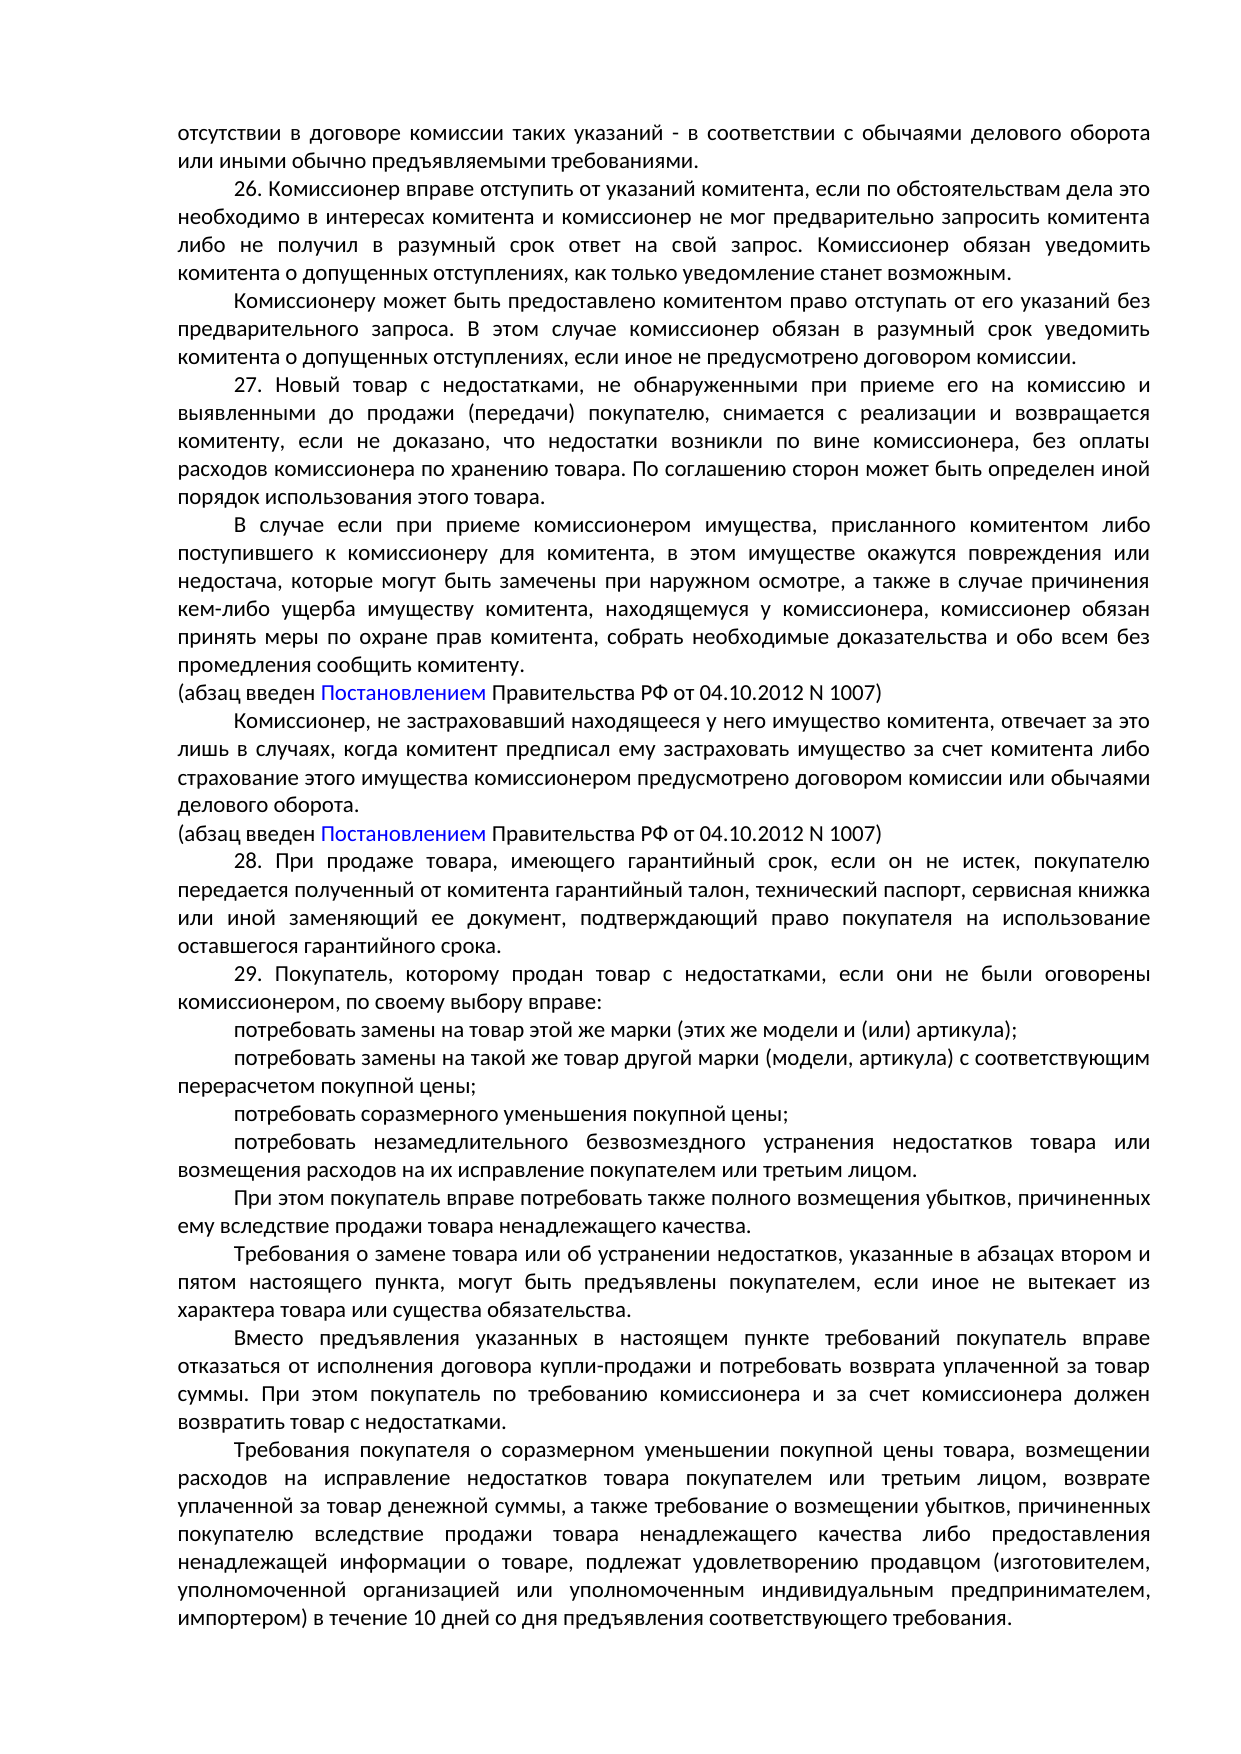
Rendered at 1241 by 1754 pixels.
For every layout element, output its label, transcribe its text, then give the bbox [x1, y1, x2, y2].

text потребовать незамедлительного безвозмездного устранения недостатков товара или возмещения расходов на их исправление покупателем или третьим лицом. [177, 1127, 1152, 1183]
text (абзац введен Постановлением Правительства РФ от 04.10.2012 N 1007) [177, 678, 1152, 707]
text потребовать замены на товар этой же марки (этих же модели и (или) артикула); [177, 1015, 1152, 1043]
text Комиссионер, не застраховавший находящееся у него имущество комитента, отвечает за это лишь в случаях, когда комитент предписал ему застраховать имущество за счет комитента либо страхование этого имущества комиссионером предусмотрено договором комиссии или обычаями делового оборота. [177, 707, 1152, 819]
text 27. Новый товар с недостатками, не обнаруженными при приеме его на комиссию и выявленными до продажи (передачи) покупателю, снимается с реализации и возвращается комитенту, если не доказано, что недостатки возникли по вине комиссионера, без оплаты расходов комиссионера по хранению товара. По соглашению сторон может быть определен иной порядок использования этого товара. [177, 370, 1152, 510]
text Требования покупателя о соразмерном уменьшении покупной цены товара, возмещении расходов на исправление недостатков товара покупателем или третьим лицом, возврате уплаченной за товар денежной суммы, а также требование о возмещении убытков, причиненных покупателю вследствие продажи товара ненадлежащего качества либо предоставления ненадлежащей информации о товаре, подлежат удовлетворению продавцом (изготовителем, уполномоченной организацией или уполномоченным индивидуальным предпринимателем, импортером) в течение 10 дней со дня предъявления соответствующего требования. [177, 1435, 1152, 1631]
text 29. Покупатель, которому продан товар с недостатками, если они не были оговорены комиссионером, по своему выбору вправе: [177, 959, 1152, 1015]
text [177, 118, 1152, 174]
text потребовать соразмерного уменьшения покупной цены; [177, 1099, 1152, 1127]
text 26. Комиссионер вправе отступить от указаний комитента, если по обстоятельствам дела это необходимо в интересах комитента и комиссионер не мог предварительно запросить комитента либо не получил в разумный срок ответ на свой запрос. Комиссионер обязан уведомить комитента о допущенных отступлениях, как только уведомление станет возможным. [177, 174, 1152, 286]
text При этом покупатель вправе потребовать также полного возмещения убытков, причиненных ему вследствие продажи товара ненадлежащего качества. [177, 1183, 1152, 1239]
text В случае если при приеме комиссионером имущества, присланного комитентом либо поступившего к комиссионеру для комитента, в этом имуществе окажутся повреждения или недостача, которые могут быть замечены при наружном осмотре, а также в случае причинения кем-либо ущерба имуществу комитента, находящемуся у комиссионера, комиссионер обязан принять меры по охране прав комитента, собрать необходимые доказательства и обо всем без промедления сообщить комитенту. [177, 510, 1152, 678]
text 28. При продаже товара, имеющего гарантийный срок, если он не истек, покупателю передается полученный от комитента гарантийный талон, технический паспорт, сервисная книжка или иной заменяющий ее документ, подтверждающий право покупателя на использование оставшегося гарантийного срока. [177, 847, 1152, 959]
text Требования о замене товара или об устранении недостатков, указанные в абзацах втором и пятом настоящего пункта, могут быть предъявлены покупателем, если иное не вытекает из характера товара или существа обязательства. [177, 1239, 1152, 1323]
text Вместо предъявления указанных в настоящем пункте требований покупатель вправе отказаться от исполнения договора купли-продажи и потребовать возврата уплаченной за товар суммы. При этом покупатель по требованию комиссионера и за счет комиссионера должен возвратить товар с недостатками. [177, 1323, 1152, 1435]
text потребовать замены на такой же товар другой марки (модели, артикула) с соответствующим перерасчетом покупной цены; [177, 1043, 1152, 1099]
text Комиссионеру может быть предоставлено комитентом право отступать от его указаний без предварительного запроса. В этом случае комиссионер обязан в разумный срок уведомить комитента о допущенных отступлениях, если иное не предусмотрено договором комиссии. [177, 286, 1152, 370]
text (абзац введен Постановлением Правительства РФ от 04.10.2012 N 1007) [177, 819, 1152, 847]
